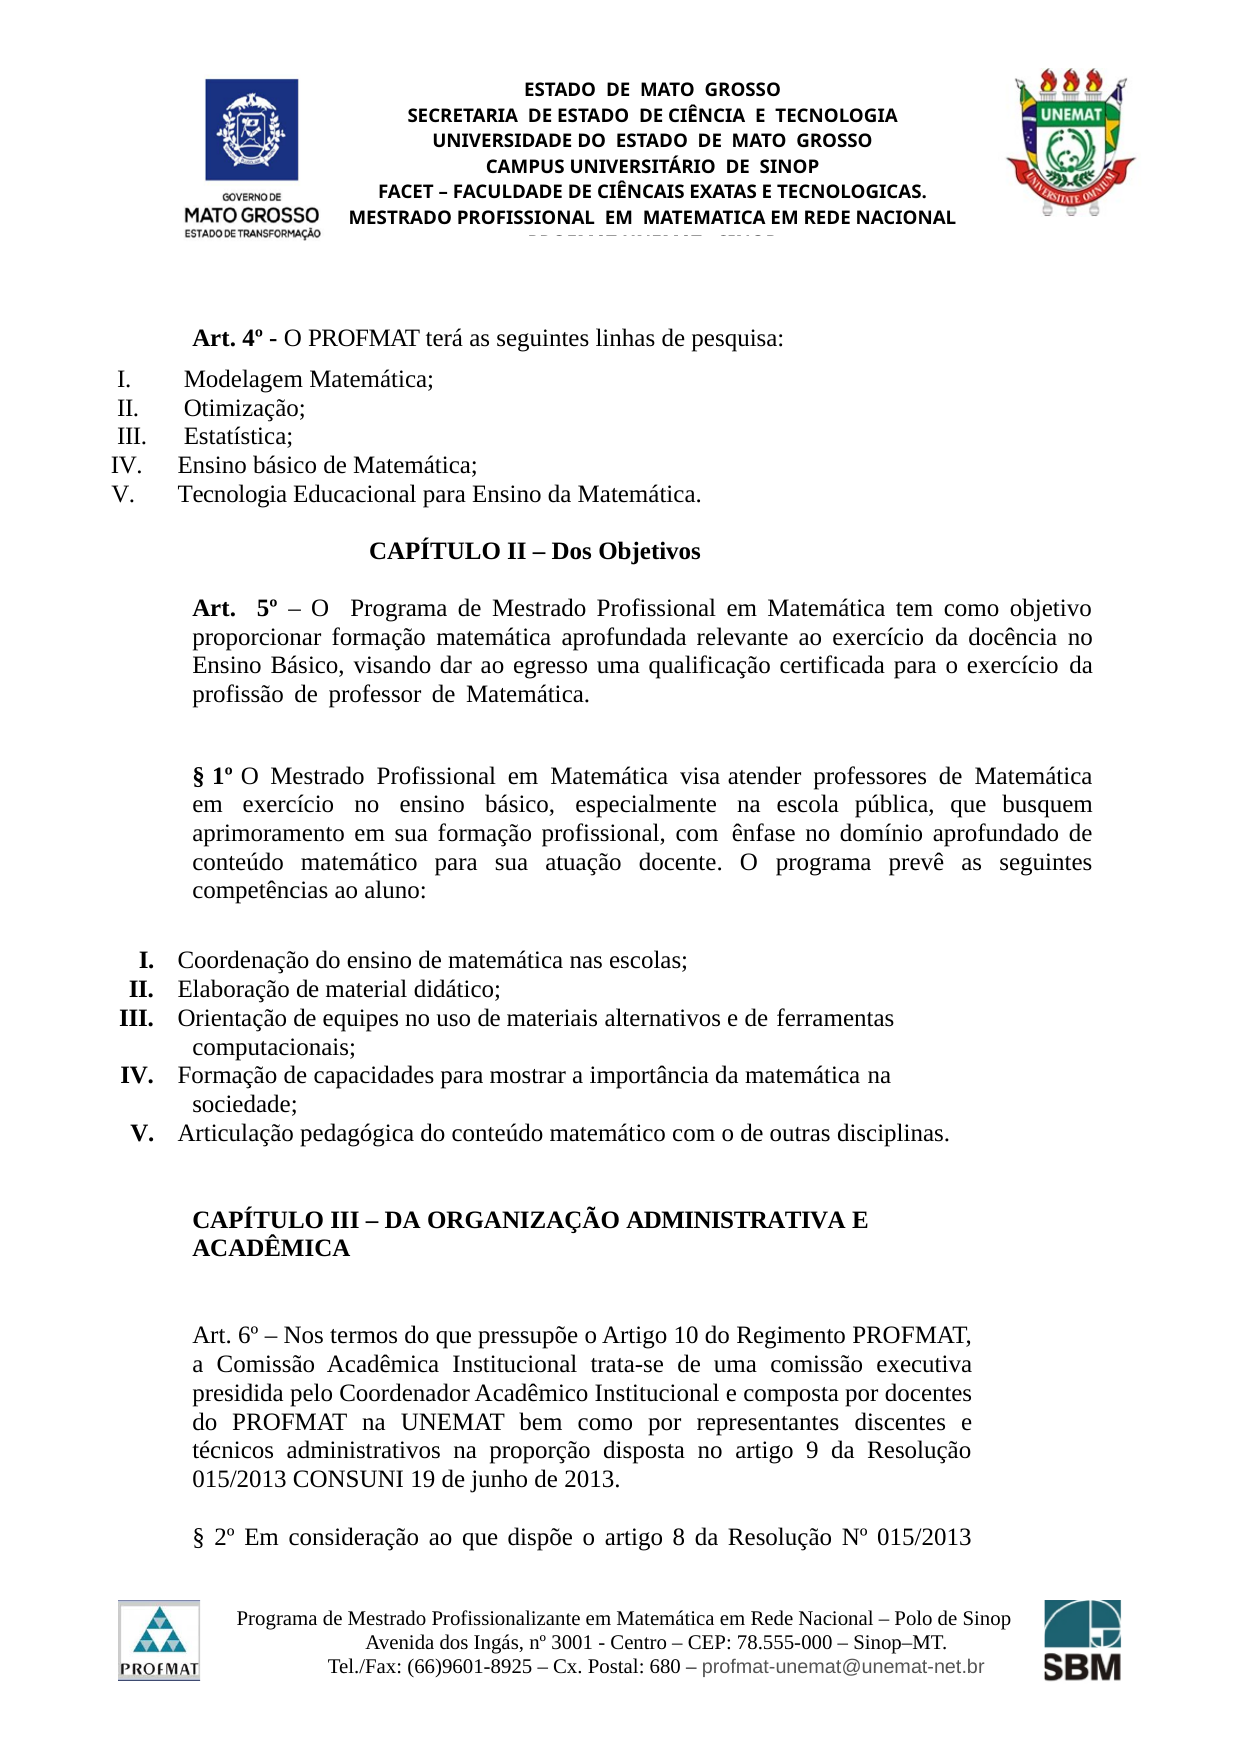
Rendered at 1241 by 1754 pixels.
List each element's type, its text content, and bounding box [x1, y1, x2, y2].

text Art. 6º – Nos termos do que pressupõe o Artigo 10 do Regimento PROFMAT, a Comissão Acadêmica Institucional trata-se de uma comissão executiva presidida pelo Coordenador Acadêmico Institucional e composta por docentes do PROFMAT na UNEMAT bem como por representantes discentes e técnicos administrativos na proporção disposta no artigo 9 da Resolução 015/2013 CONSUNI 19 de junho de 2013. [192, 1321, 973, 1493]
list Modelagem Matemática; [117, 364, 973, 393]
list Articulação pedagógica do conteúdo matemático com o de outras disciplinas. [130, 1118, 973, 1147]
subtitle CAPÍTULO III – DA ORGANIZAÇÃO ADMINISTRATIVA E ACADÊMICA [192, 1205, 973, 1262]
text § 1º O Mestrado Profissional em Matemática visa atender professores de Matemática em exercício no ensino básico, especialmente na escola pública, que busquem aprimoramento em sua formação profissional, com ênfase no domínio aprofundado de conteúdo matemático para sua atuação docente. O programa prevê as seguintes competências ao aluno: [192, 762, 1093, 904]
picture [177, 73, 337, 266]
list Estatística; [117, 421, 973, 450]
text Art. 4º - O PROFMAT terá as seguintes linhas de pesquisa: [192, 323, 1093, 351]
list Orientação de equipes no uso de materiais alternativos e de ferramentas computacionais; [119, 1003, 973, 1061]
text Art. 5º – O Programa de Mestrado Profissional em Matemática tem como objetivo proporcionar formação matemática aprofundada relevante ao exercício da docência no Ensino Básico, visando dar ao egresso uma qualificação certificada para o exercício da profissão de professor de Matemática. [192, 594, 1093, 708]
list Tecnologia Educacional para Ensino da Matemática. [111, 479, 973, 508]
list Coordenação do ensino de matemática nas escolas; [138, 946, 973, 974]
list Ensino básico de Matemática; [111, 450, 973, 479]
subtitle CAPÍTULO II – Dos Objetivos [192, 537, 878, 565]
list Elaboração de material didático; [128, 974, 973, 1003]
list Formação de capacidades para mostrar a importância da matemática na sociedade; [120, 1061, 973, 1118]
picture [973, 68, 1172, 217]
picture [118, 1600, 200, 1681]
list Otimização; [117, 393, 973, 421]
